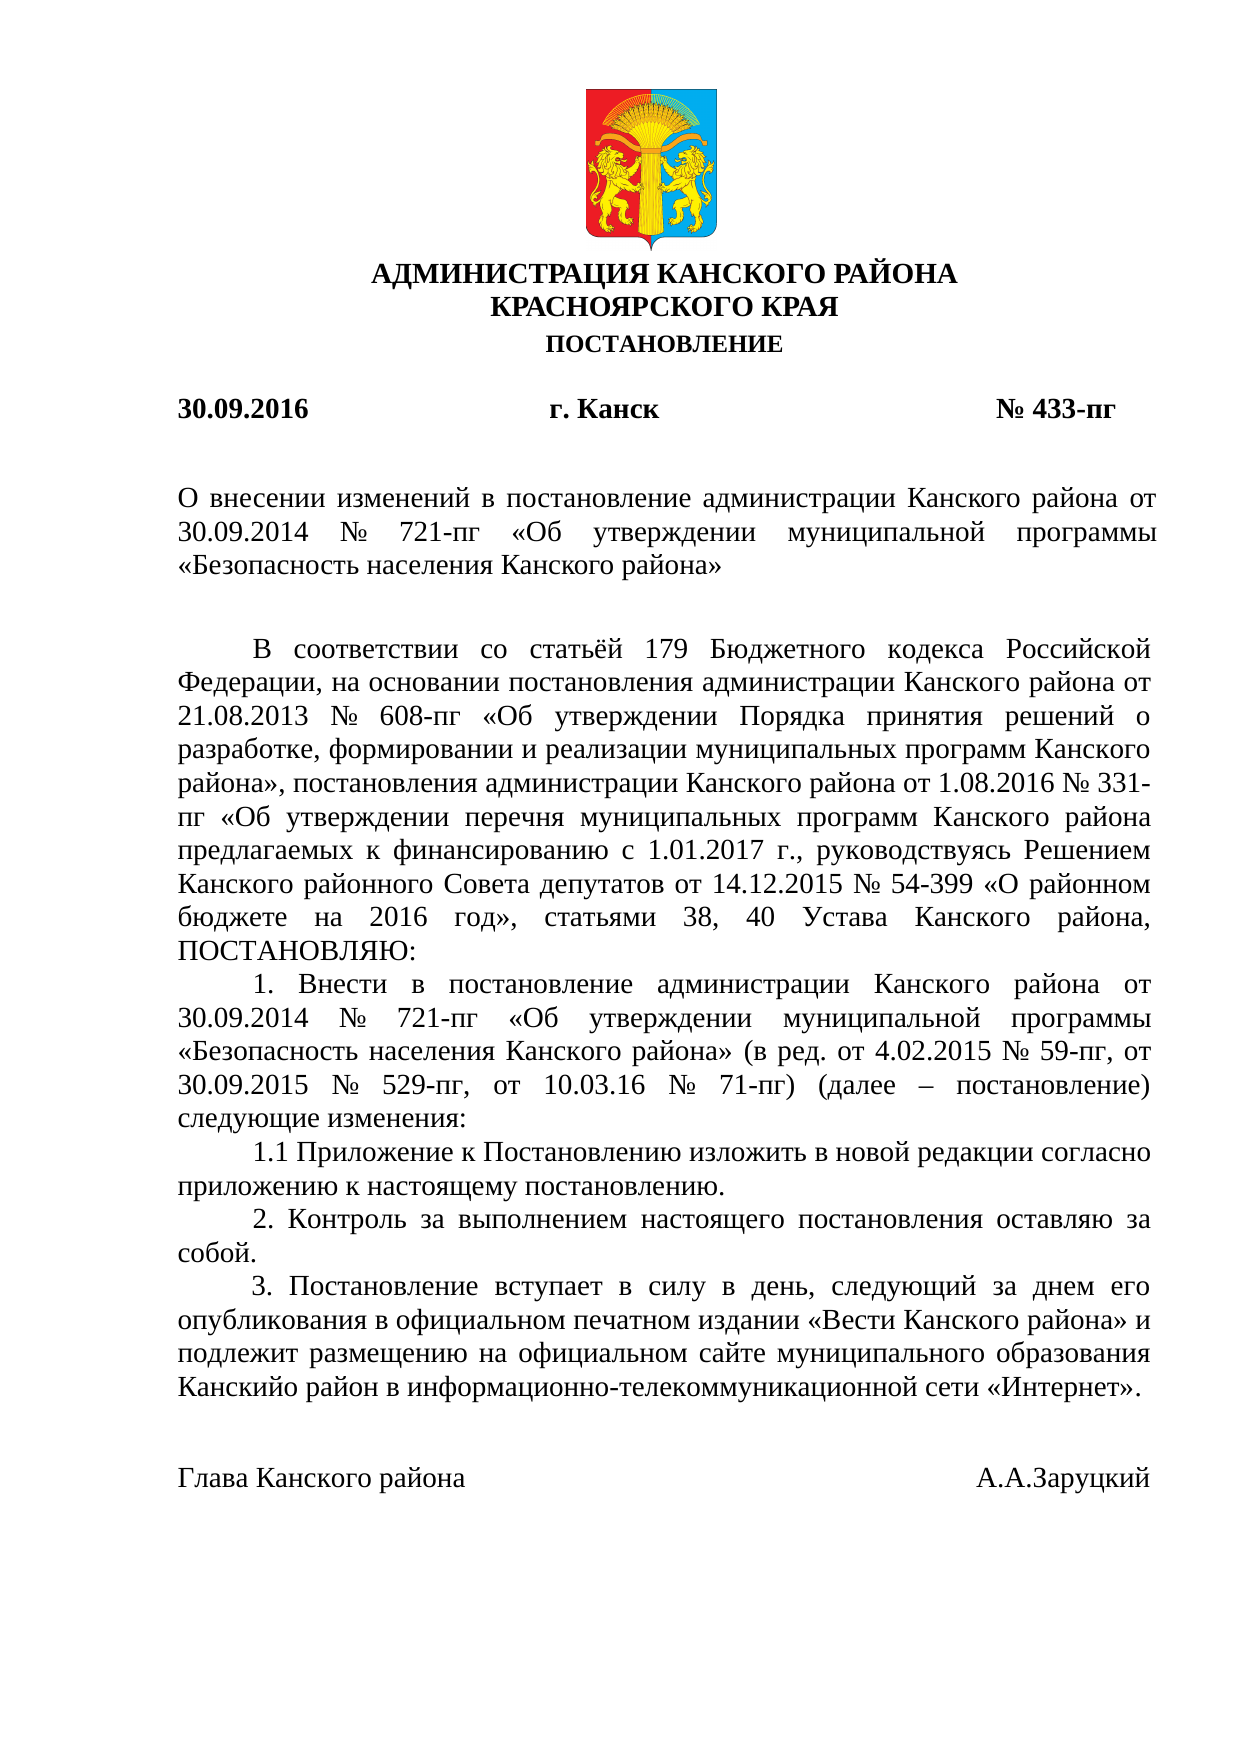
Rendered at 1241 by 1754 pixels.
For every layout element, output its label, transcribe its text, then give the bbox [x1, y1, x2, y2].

text 1.1 Приложение к Постановлению изложить в новой редакции согласно приложению к настоящему постановлению. [177, 1134, 1152, 1201]
text В соответствии со статьёй 179 Бюджетного кодекса Российской Федерации, на основании постановления администрации Канского района от 21.08.2013 № 608-пг «Об утверждении Порядка принятия решений о разработке, формировании и реализации муниципальных программ Канского района», постановления администрации Канского района от 1.08.2016 № 331-пг «Об утверждении перечня муниципальных программ Канского района предлагаемых к финансированию с 1.01.2017 г., руководствуясь Решением Канского районного Совета депутатов от 14.12.2015 № 54-399 «О районном бюджете на 2016 год», статьями 38, 40 Устава Канского района, ПОСТАНОВЛЯЮ: [177, 631, 1152, 966]
subtitle О внесении изменений в постановление администрации Канского района от 30.09.2014 № 721-пг «Об утверждении муниципальной программы «Безопасность населения Канского района» [177, 480, 1158, 581]
picture [704, 163, 713, 173]
text 30.09.2016 г. Канск № 433-пг [177, 391, 1152, 425]
text Глава Канского района А.А.Заруцкий [177, 1460, 1152, 1493]
picture [704, 191, 711, 205]
text 3. Постановление вступает в силу в день, следующий за днем его опубликования в официальном печатном издании «Вести Канского района» и подлежит размещению на официальном сайте муниципального образования Канскийо район в информационно-телекоммуникационной сети «Интернет». [177, 1268, 1152, 1402]
picture [586, 89, 717, 251]
subtitle ПОСТАНОВЛЕНИЕ [177, 329, 1152, 358]
text 1. Внести в постановление администрации Канского района от 30.09.2014 № 721-пг «Об утверждении муниципальной программы «Безопасность населения Канского района» (в ред. от 4.02.2015 № 59-пг, от 30.09.2015 № 529-пг, от 10.03.16 № 71-пг) (далее – постановление) следующие изменения: [177, 966, 1152, 1134]
subtitle АДМИНИСТРАЦИЯ КАНСКОГО РАЙОНА КРАСНОЯРСКОГО КРАЯ [354, 256, 974, 323]
text 2. Контроль за выполнением настоящего постановления оставляю за собой. [177, 1201, 1152, 1268]
